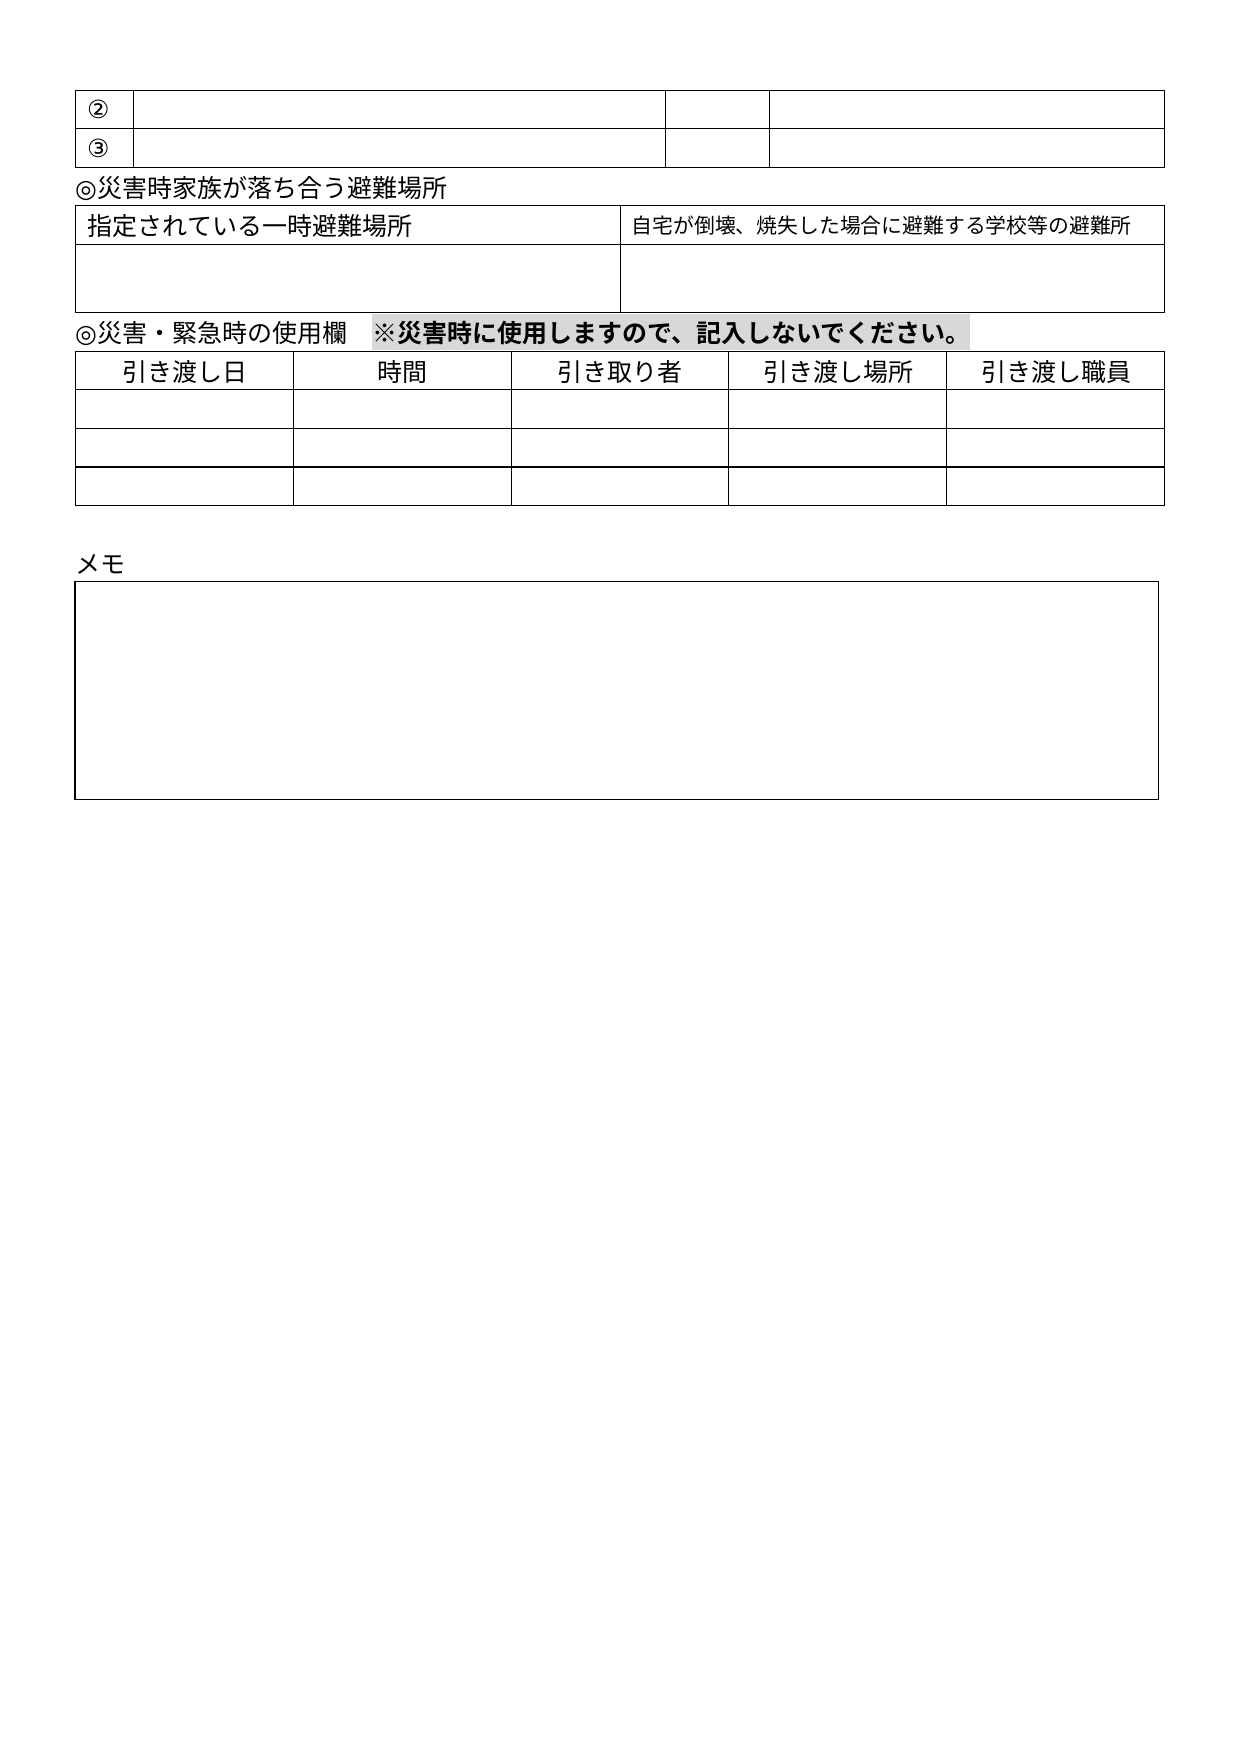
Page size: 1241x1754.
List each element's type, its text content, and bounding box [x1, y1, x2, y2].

table_cell [666, 129, 769, 167]
text メモ [75, 543, 1165, 581]
table_cell [666, 91, 769, 128]
table_header 引き渡し日 [76, 352, 293, 389]
table_cell [294, 429, 511, 466]
table_cell [76, 468, 293, 505]
table_header 引き渡し職員 [947, 352, 1164, 389]
table_cell [729, 390, 946, 428]
table_header 時間 [294, 352, 511, 389]
table_cell [294, 468, 511, 505]
table_cell [947, 468, 1164, 505]
table_cell [770, 129, 1164, 167]
table_cell [134, 91, 665, 128]
table_cell [76, 390, 293, 428]
table_cell [76, 245, 620, 312]
table_cell [134, 129, 665, 167]
table_header 引き渡し場所 [729, 352, 946, 389]
table_cell [729, 429, 946, 466]
table_cell ② [76, 91, 133, 128]
table_header 指定されている一時避難場所 [76, 206, 620, 244]
table_cell [947, 429, 1164, 466]
text ◎災害時家族が落ち合う避難場所 [75, 168, 1165, 205]
table_header [76, 582, 1158, 799]
table_cell [76, 429, 293, 466]
table_header 引き取り者 [512, 352, 728, 389]
text ◎災害・緊急時の使用欄 ※災害時に使用しますので、記入しないでください。 [75, 313, 1165, 351]
table_cell [512, 468, 728, 505]
table_cell [770, 91, 1164, 128]
table_cell [294, 390, 511, 428]
table_cell [621, 245, 1164, 312]
table_cell [947, 390, 1164, 428]
table_header 自宅が倒壊、焼失した場合に避難する学校等の避難所 [621, 206, 1164, 244]
table_cell [512, 390, 728, 428]
table_cell ③ [76, 129, 133, 167]
table_cell [512, 429, 728, 466]
table_cell [729, 468, 946, 505]
